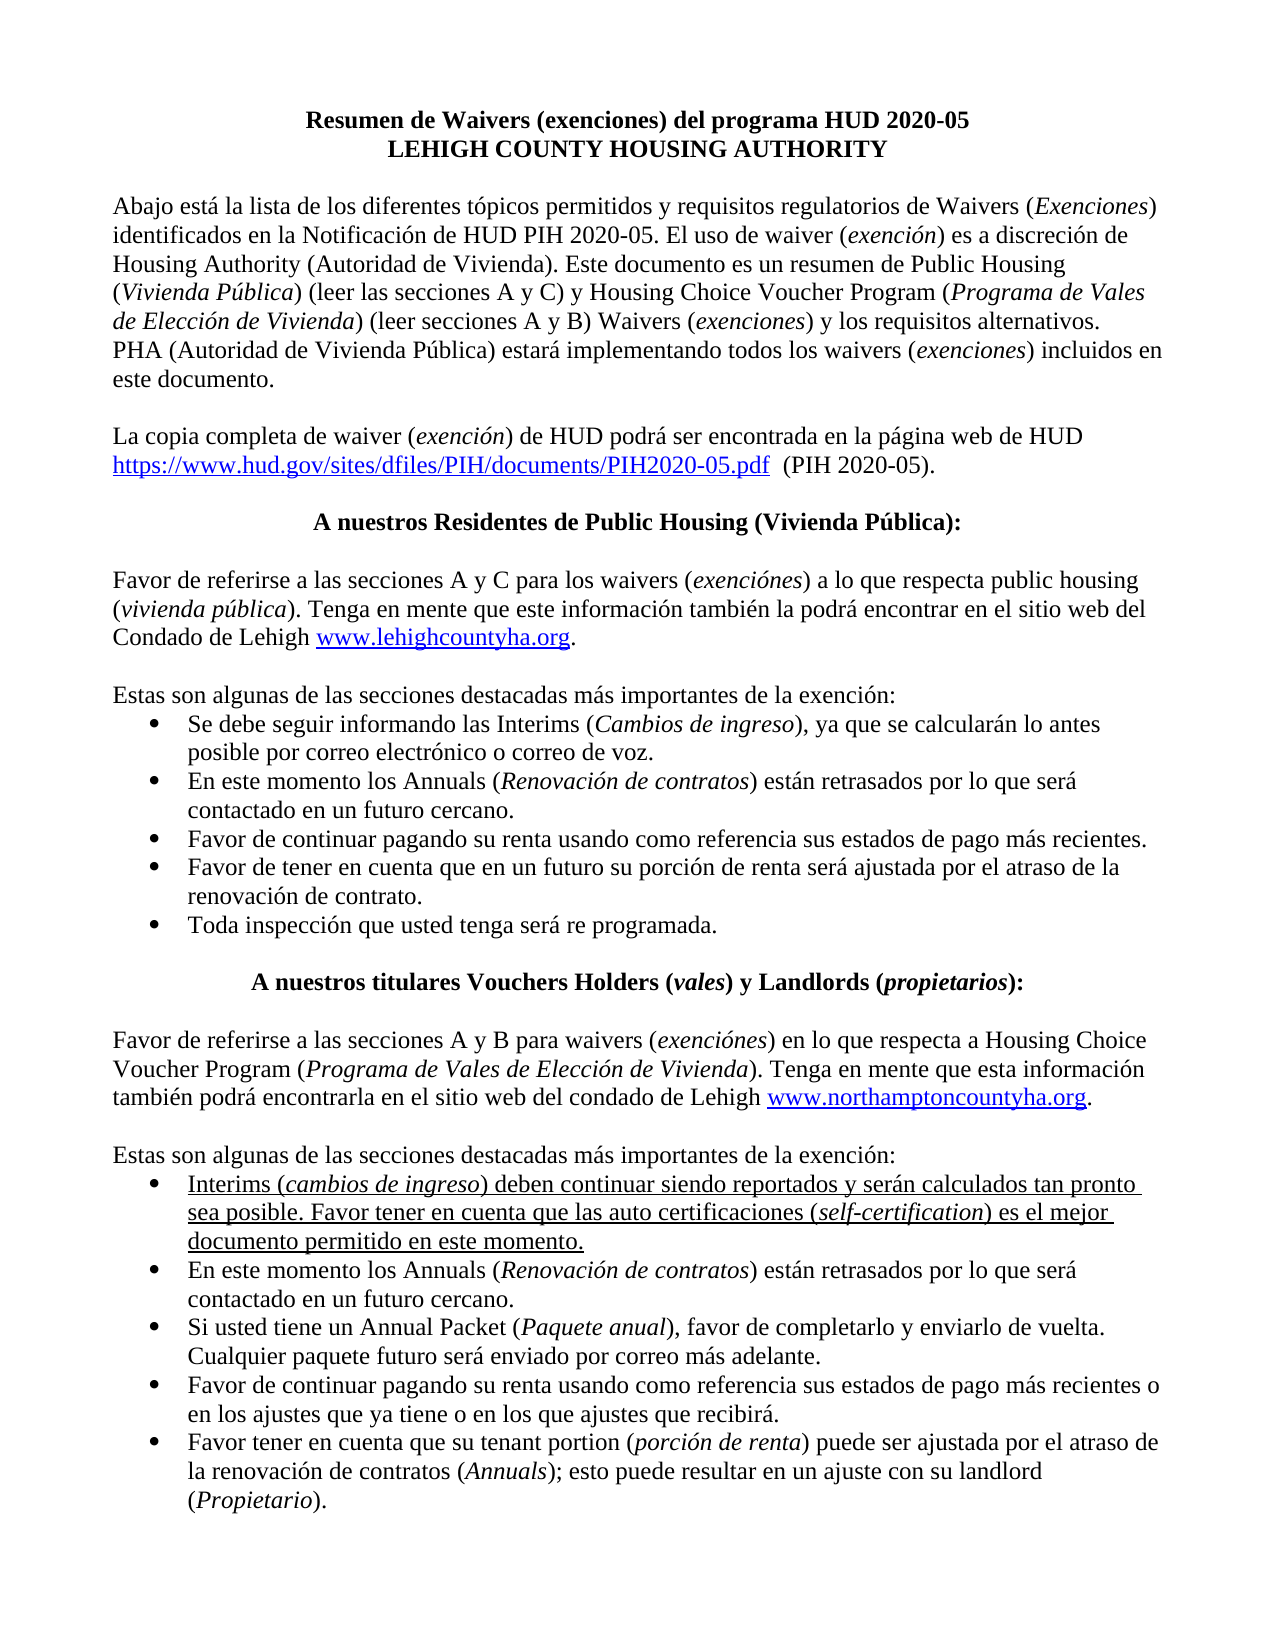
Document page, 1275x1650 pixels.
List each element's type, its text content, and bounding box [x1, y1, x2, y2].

text Abajo está la lista de los diferentes tópicos permitidos y requisitos regulatorios de Waivers (Exenciones) identificados en la Notificación de HUD PIH 2020-05. El uso de waiver (exención) es a discreción de Housing Authority (Autoridad de Vivienda). Este documento es un resumen de Public Housing (Vivienda Pública) (leer las secciones A y C) y Housing Choice Voucher Program (Programa de Vales de Elección de Vivienda) (leer secciones A y B) Waivers (exenciones) y los requisitos alternativos. PHA (Autoridad de Vivienda Pública) estará implementando todos los waivers (exenciones) incluidos en este documento. [112, 191, 1162, 392]
text Favor de referirse a las secciones A y C para los waivers (exenciónes) a lo que respecta public housing (vivienda pública). Tenga en mente que este información también la podrá encontrar en el sitio web del Condado de Lehigh www.lehighcountyha.org. [112, 565, 1162, 651]
text La copia completa de waiver (exención) de HUD podrá ser encontrada en la página web de HUD https://www.hud.gov/sites/dfiles/PIH/documents/PIH2020-05.pdf (PIH 2020-05). [112, 421, 1162, 479]
list Favor tener en cuenta que su tenant portion (porción de renta) puede ser ajustada por el atraso de la renovación de contratos (Annuals); esto puede resultar en un ajuste con su landlord (Propietario). [150, 1427, 1162, 1514]
list Favor de continuar pagando su renta usando como referencia sus estados de pago más recientes. [150, 824, 1162, 852]
text LEHIGH COUNTY HOUSING AUTHORITY [112, 134, 1162, 162]
text Estas son algunas de las secciones destacadas más importantes de la exención: [112, 1140, 1162, 1169]
list Toda inspección que usted tenga será re programada. [150, 910, 1162, 939]
list Interims (cambios de ingreso) deben continuar siendo reportados y serán calculados tan pronto sea posible. Favor tener en cuenta que las auto certificaciones (self-certification) es el mejor documento permitido en este momento. [150, 1169, 1162, 1255]
text Estas son algunas de las secciones destacadas más importantes de la exención: [112, 680, 1162, 709]
list Favor de continuar pagando su renta usando como referencia sus estados de pago más recientes o en los ajustes que ya tiene o en los que ajustes que recibirá. [150, 1370, 1162, 1427]
text Resumen de Waivers (exenciones) del programa HUD 2020-05 [112, 105, 1162, 134]
list En este momento los Annuals (Renovación de contratos) están retrasados por lo que será contactado en un futuro cercano. [150, 1255, 1162, 1312]
text Favor de referirse a las secciones A y B para waivers (exenciónes) en lo que respecta a Housing Choice Voucher Program (Programa de Vales de Elección de Vivienda). Tenga en mente que esta información también podrá encontrarla en el sitio web del condado de Lehigh www.northamptoncountyha.org. [112, 1025, 1162, 1111]
text A nuestros Residentes de Public Housing (Vivienda Pública): [112, 507, 1162, 536]
text A nuestros titulares Vouchers Holders (vales) y Landlords (propietarios): [112, 967, 1162, 996]
list En este momento los Annuals (Renovación de contratos) están retrasados por lo que será contactado en un futuro cercano. [150, 766, 1162, 824]
list Favor de tener en cuenta que en un futuro su porción de renta será ajustada por el atraso de la renovación de contrato. [150, 852, 1162, 910]
list Si usted tiene un Annual Packet (Paquete anual), favor de completarlo y enviarlo de vuelta. Cualquier paquete futuro será enviado por correo más adelante. [150, 1312, 1162, 1370]
list Se debe seguir informando las Interims (Cambios de ingreso), ya que se calcularán lo antes posible por correo electrónico o correo de voz. [150, 709, 1162, 766]
